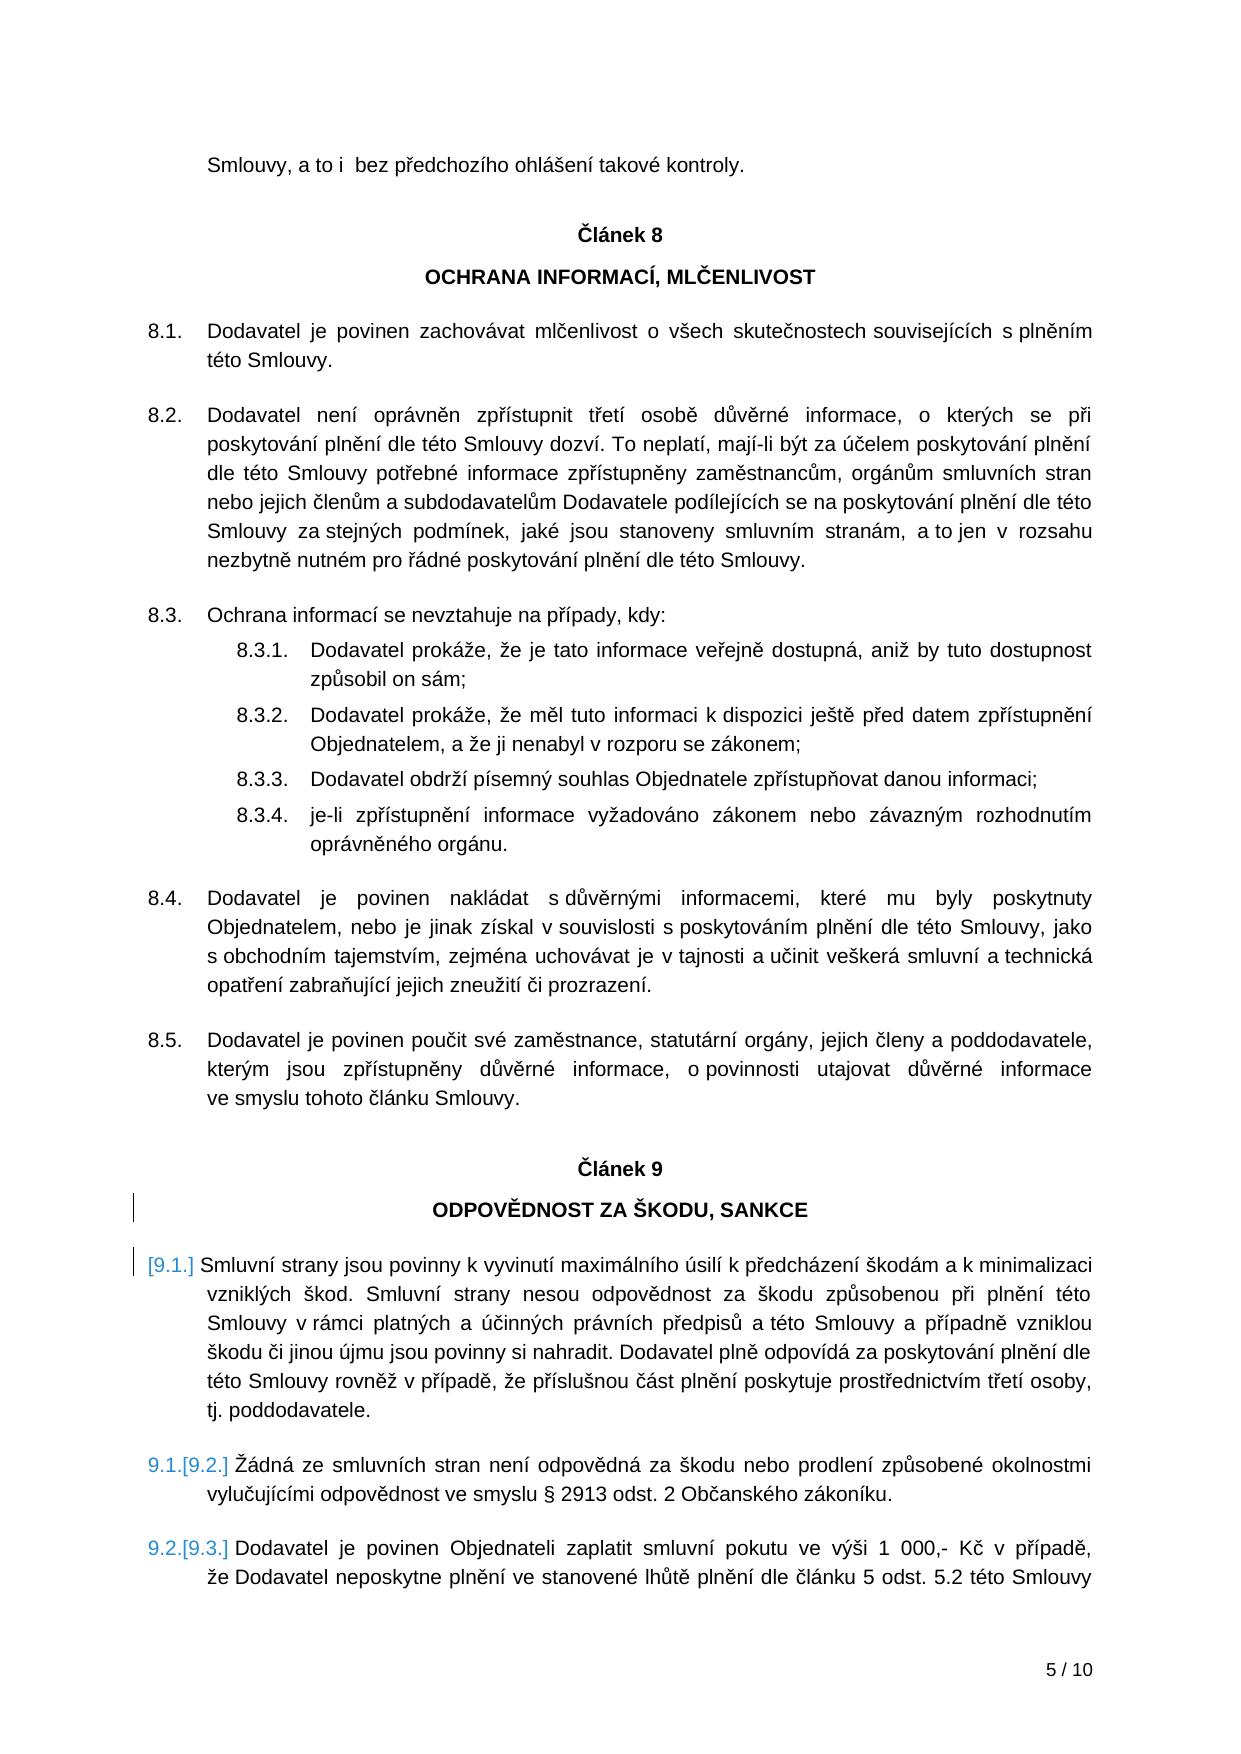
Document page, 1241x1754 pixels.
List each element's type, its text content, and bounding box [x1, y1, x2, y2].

list je-li zpřístupnění informace vyžadováno zákonem nebo závazným rozhodnutím oprávněného orgánu. [236, 797, 1092, 856]
text Článek 9 [148, 1151, 1092, 1181]
text Článek 8 [148, 218, 1092, 247]
list Dodavatel není oprávněn zpřístupnit třetí osobě důvěrné informace, o kterých se při poskytování plnění dle této Smlouvy dozví. To neplatí, mají-li být za účelem poskytování plnění dle této Smlouvy potřebné informace zpřístupněny zaměstnancům, orgánům smluvních stran nebo jejich členům a subdodavatelům Dodavatele podílejících se na poskytování plnění dle této Smlouvy za stejných podmínek, jaké jsou stanoveny smluvním stranám, a to jen v rozsahu nezbytně nutném pro řádné poskytování plnění dle této Smlouvy. [148, 397, 1092, 572]
list Ochrana informací se nevztahuje na případy, kdy: [148, 597, 1092, 626]
list Dodavatel obdrží písemný souhlas Objednatele zpřístupňovat danou informaci; [236, 762, 1092, 791]
list Žádná ze smluvních stran není odpovědná za škodu nebo prodlení způsobené okolnostmi vylučujícími odpovědnost ve smyslu § 2913 odst. 2 Občanského zákoníku. [148, 1447, 1092, 1506]
list Smluvní strany jsou povinny k vyvinutí maximálního úsilí k předcházení škodám a k minimalizaci vzniklých škod. Smluvní strany nesou odpovědnost za škodu způsobenou při plnění této Smlouvy v rámci platných a účinných právních předpisů a této Smlouvy a případně vzniklou škodu či jinou újmu jsou povinny si nahradit. Dodavatel plně odpovídá za poskytování plnění dle této Smlouvy rovněž v případě, že příslušnou část plnění poskytuje prostřednictvím třetí osoby, tj. poddodavatele. [148, 1247, 1092, 1422]
list Dodavatel je povinen zachovávat mlčenlivost o všech skutečnostech souvisejících s plněním této Smlouvy. [148, 314, 1092, 372]
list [148, 148, 1092, 177]
text OCHRANA INFORMACÍ, MLČENLIVOST [148, 260, 1092, 289]
list Dodavatel je povinen poučit své zaměstnance, statutární orgány, jejich členy a poddodavatele, kterým jsou zpřístupněny důvěrné informace, o povinnosti utajovat důvěrné informace ve smyslu tohoto článku Smlouvy. [148, 1022, 1092, 1110]
list Dodavatel prokáže, že měl tuto informaci k dispozici ještě před datem zpřístupnění Objednatelem, a že ji nenabyl v rozporu se zákonem; [236, 697, 1092, 756]
text ODPOVĚDNOST ZA ŠKODU, SANKCE [148, 1193, 1092, 1222]
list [148, 1531, 1092, 1589]
list Dodavatel je povinen nakládat s důvěrnými informacemi, které mu byly poskytnuty Objednatelem, nebo je jinak získal v souvislosti s poskytováním plnění dle této Smlouvy, jako s obchodním tajemstvím, zejména uchovávat je v tajnosti a učinit veškerá smluvní a technická opatření zabraňující jejich zneužití či prozrazení. [148, 881, 1092, 997]
list Dodavatel prokáže, že je tato informace veřejně dostupná, aniž by tuto dostupnost způsobil on sám; [236, 633, 1092, 691]
